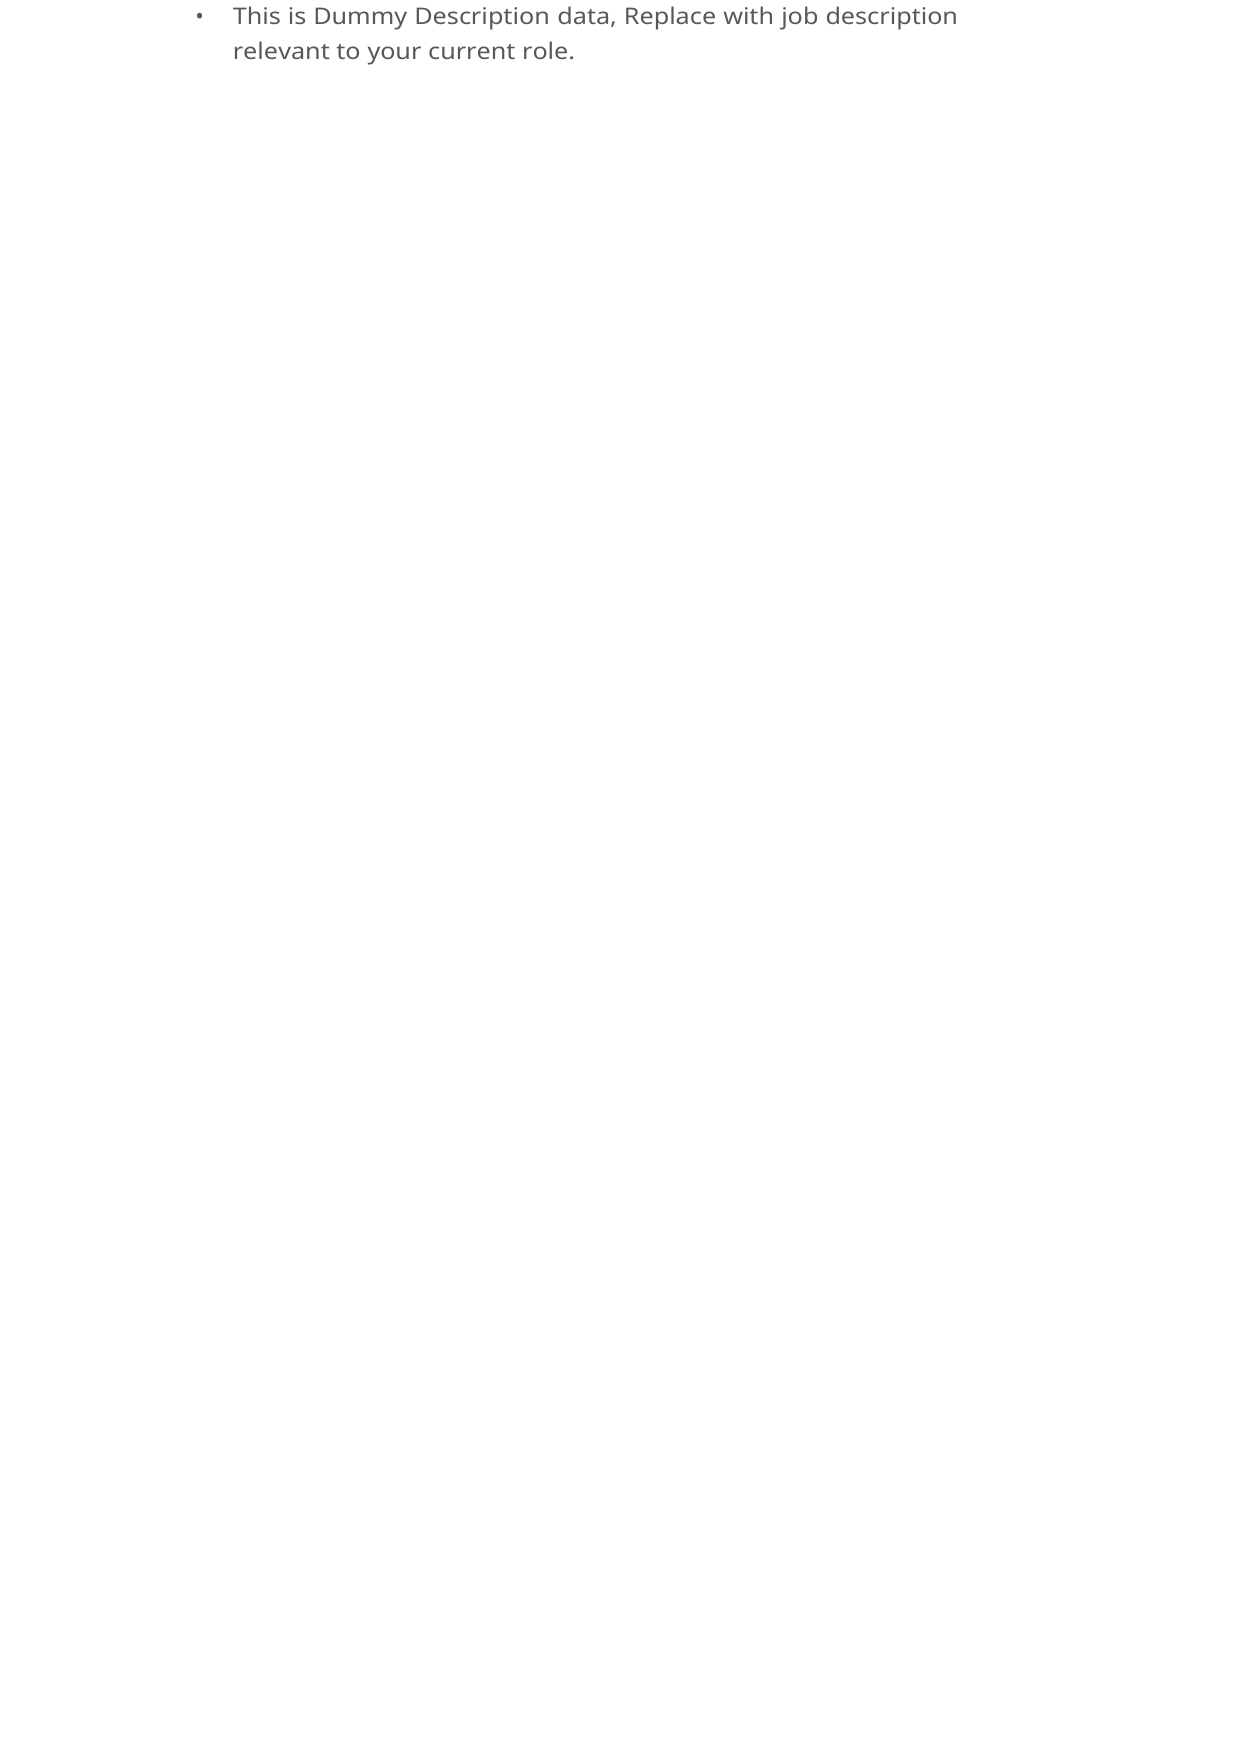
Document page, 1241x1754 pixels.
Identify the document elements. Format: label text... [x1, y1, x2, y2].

list This is Dummy Description data, Replace with job description relevant to your current role. [195, 0, 1039, 67]
